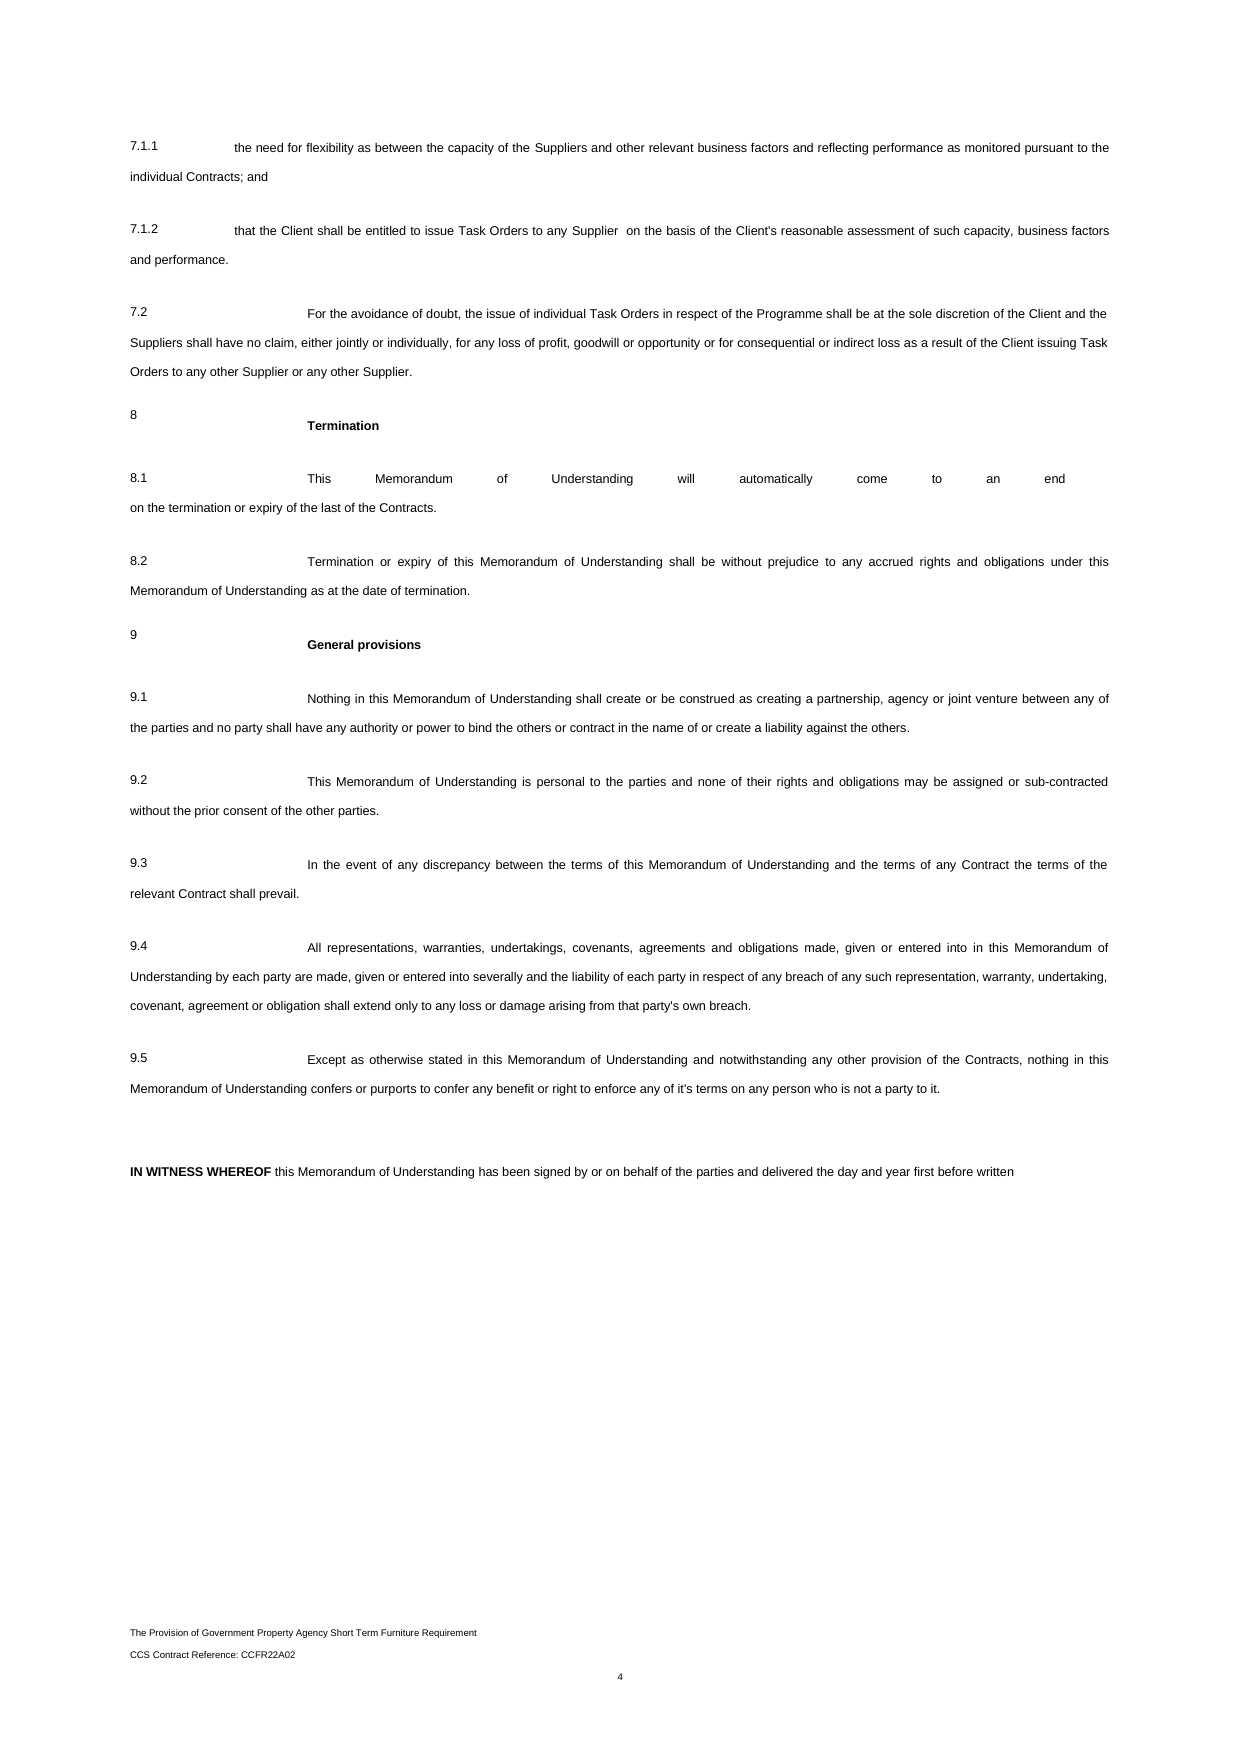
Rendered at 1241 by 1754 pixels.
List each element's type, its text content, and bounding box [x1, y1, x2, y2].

list This Memorandum of Understanding is personal to the parties and none of their rights and obligations may be assigned or sub-contracted without the prior consent of the other parties. [130, 764, 1110, 818]
list This Memorandum of Understanding will automatically come to an end on the termination or expiry of the last of the Contracts. [130, 462, 1110, 516]
list the need for flexibility as between the capacity of the Suppliers and other relevant business factors and reflecting performance as monitored pursuant to the individual Contracts; and [130, 130, 1110, 184]
list Nothing in this Memorandum of Understanding shall create or be construed as creating a partnership, agency or joint venture between any of the parties and no party shall have any authority or power to bind the others or contract in the name of or create a liability against the others. [130, 681, 1110, 736]
list Termination or expiry of this Memorandum of Understanding shall be without prejudice to any accrued rights and obligations under this Memorandum of Understanding as at the date of termination. [130, 544, 1110, 599]
list that the Client shall be entitled to issue Task Orders to any Supplier on the basis of the Client's reasonable assessment of such capacity, business factors and performance. [130, 213, 1110, 267]
list All representations, warranties, undertakings, covenants, agreements and obligations made, given or entered into in this Memorandum of Understanding by each party are made, given or entered into severally and the liability of each party in respect of any breach of any such representation, warranty, undertaking, covenant, agreement or obligation shall extend only to any loss or damage arising from that party's own breach. [130, 930, 1110, 1013]
list Termination [130, 408, 1110, 433]
list For the avoidance of doubt, the issue of individual Task Orders in respect of the Programme shall be at the sole discretion of the Client and the Suppliers shall have no claim, either jointly or individually, for any loss of profit, goodwill or opportunity or for consequential or indirect loss as a result of the Client issuing Task Orders to any other Supplier or any other Supplier. [130, 296, 1110, 379]
list General provisions [130, 627, 1110, 653]
list In the event of any discrepancy between the terms of this Memorandum of Understanding and the terms of any Contract the terms of the relevant Contract shall prevail. [130, 847, 1110, 901]
list Except as otherwise stated in this Memorandum of Understanding and notwithstanding any other provision of the Contracts, nothing in this Memorandum of Understanding confers or purports to confer any benefit or right to enforce any of it's terms on any person who is not a party to it. [130, 1042, 1110, 1096]
text IN WITNESS WHEREOF this Memorandum of Understanding has been signed by or on behalf of the parties and delivered the day and year first before written [130, 1154, 1110, 1179]
